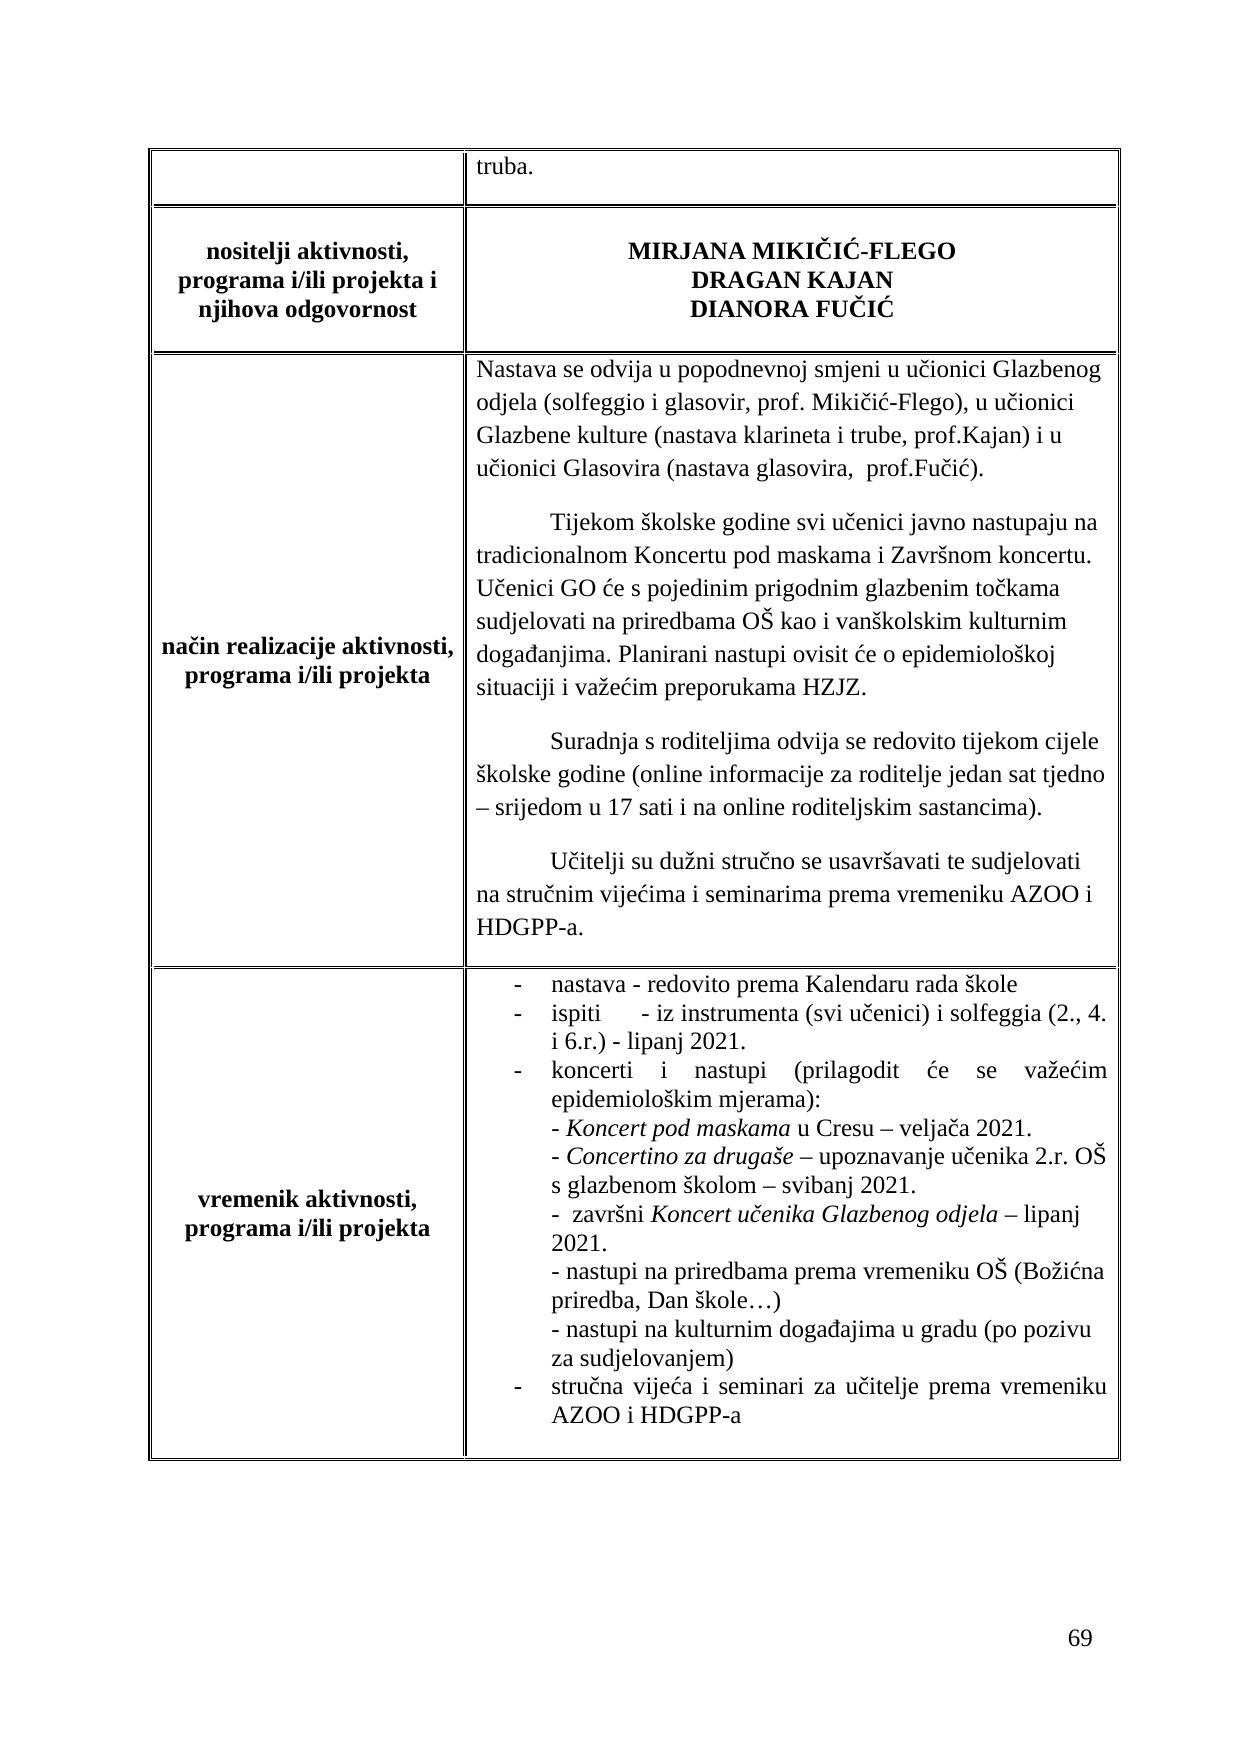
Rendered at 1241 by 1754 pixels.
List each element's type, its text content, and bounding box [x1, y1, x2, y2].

table_cell nositelji aktivnosti, programa i/ili projekta i njihova odgovornost [152, 204, 463, 351]
table_cell vremenik aktivnosti, programa i/ili projekta [150, 966, 465, 1458]
table_cell MIRJANA MIKIČIĆ-FLEGO DRAGAN KAJAN DIANORA FUČIĆ [467, 204, 1118, 351]
table_cell nastava - redovito prema Kalendaru rada škole ispiti - iz instrumenta (svi učenici) i solfeggia (2., 4. i 6.r.) - lipanj 2021. koncerti i nastupi (prilagodit će se važećim epidemiološkim mjerama): - Koncert pod maskama u Cresu – veljača 2021. - Concertino za drugaše – upoznavanje učenika 2.r. OŠ s glazbenom školom – svibanj 2021. - završni Koncert učenika Glazbenog odjela – lipanj 2021. - nastupi na priredbama prema vremeniku OŠ (Božićna priredba, Dan škole…) - nastupi na kulturnim događajima u gradu (po pozivu za sudjelovanjem) stručna vijeća i seminari za učitelje prema vremeniku AZOO i HDGPP-a [465, 966, 1119, 1458]
table_cell način realizacije aktivnosti, programa i/ili projekta [152, 351, 463, 966]
table_cell Nastava se odvija u popodnevnoj smjeni u učionici Glazbenog odjela (solfeggio i glasovir, prof. Mikičić-Flego), u učionici Glazbene kulture (nastava klarineta i trube, prof.Kajan) i u učionici Glasovira (nastava glasovira, prof.Fučić). Tijekom školske godine svi učenici javno nastupaju na tradicionalnom Koncertu pod maskama i Završnom koncertu. Učenici GO će s pojedinim prigodnim glazbenim točkama sudjelovati na priredbama OŠ kao i vanškolskim kulturnim događanjima. Planirani nastupi ovisit će o epidemiološkoj situaciji i važećim preporukama HZJZ. Suradnja s roditeljima odvija se redovito tijekom cijele školske godine (online informacije za roditelje jedan sat tjedno – srijedom u 17 sati i na online roditeljskim sastancima). Učitelji su dužni stručno se usavršavati te sudjelovati na stručnim vijećima i seminarima prema vremeniku AZOO i HDGPP-a. [467, 351, 1118, 966]
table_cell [465, 151, 1118, 204]
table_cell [150, 149, 465, 204]
